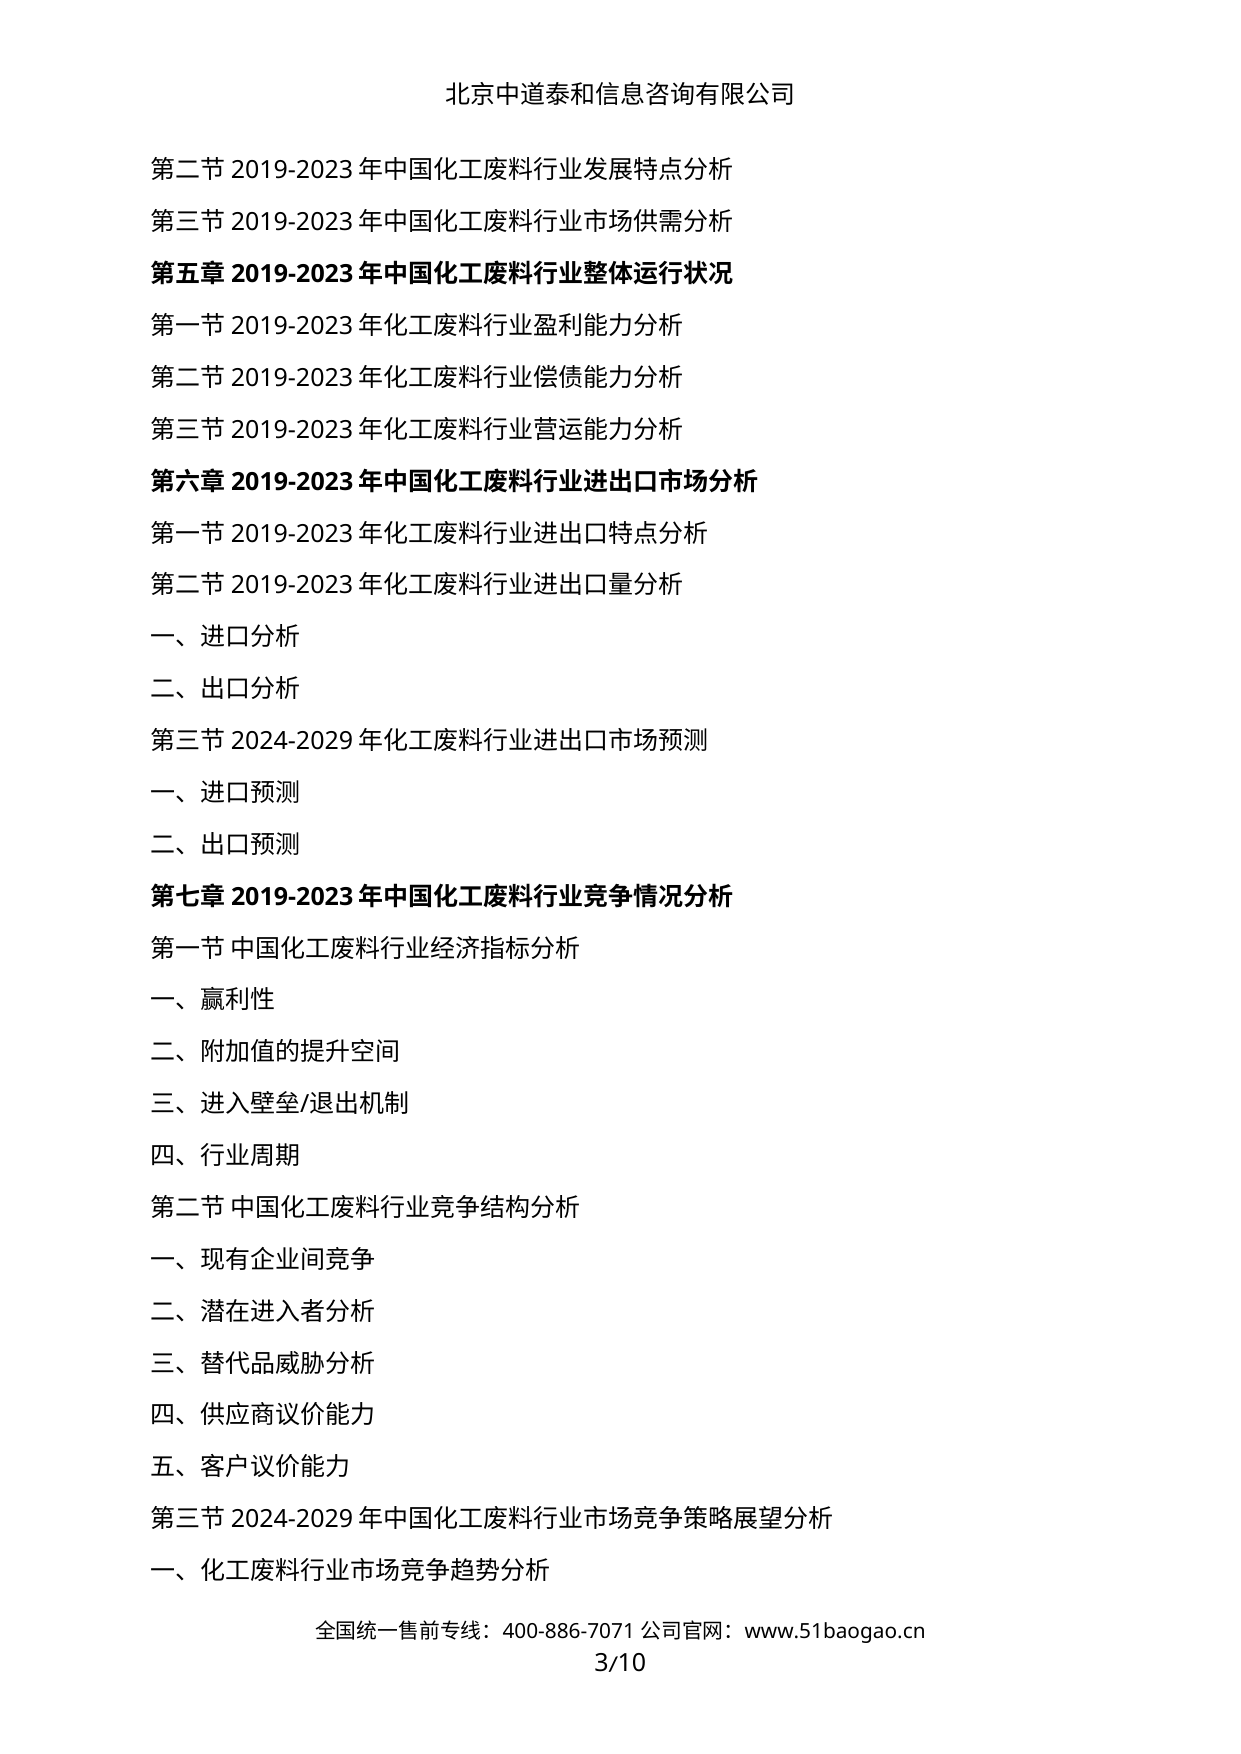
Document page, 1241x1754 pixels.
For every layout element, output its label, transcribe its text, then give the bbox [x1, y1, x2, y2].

text 第二节 中国化工废料行业竞争结构分析 [150, 1187, 1090, 1224]
text 第二节 2019-2023年中国化工废料行业发展特点分析 [150, 150, 1090, 186]
text 第二节 2019-2023年化工废料行业进出口量分析 [150, 565, 1090, 601]
text 三、进入壁垒/退出机制 [150, 1084, 1090, 1120]
text 第三节 2019-2023年化工废料行业营运能力分析 [150, 409, 1090, 446]
text 二、出口预测 [150, 824, 1090, 861]
text 第三节 2024-2029年中国化工废料行业市场竞争策略展望分析 [150, 1499, 1090, 1535]
text 一、进口预测 [150, 772, 1090, 809]
text 一、赢利性 [150, 980, 1090, 1016]
text 第五章 2019-2023年中国化工废料行业整体运行状况 [150, 254, 1090, 290]
text 二、潜在进入者分析 [150, 1291, 1090, 1327]
text 二、出口分析 [150, 669, 1090, 705]
text 五、客户议价能力 [150, 1447, 1090, 1483]
text 四、行业周期 [150, 1136, 1090, 1172]
text 一、化工废料行业市场竞争趋势分析 [150, 1551, 1090, 1587]
text 第三节 2024-2029年化工废料行业进出口市场预测 [150, 721, 1090, 757]
text 第三节 2019-2023年中国化工废料行业市场供需分析 [150, 202, 1090, 238]
text 第六章 2019-2023年中国化工废料行业进出口市场分析 [150, 461, 1090, 497]
text 一、现有企业间竞争 [150, 1239, 1090, 1276]
text 第二节 2019-2023年化工废料行业偿债能力分析 [150, 357, 1090, 394]
text 第一节 2019-2023年化工废料行业进出口特点分析 [150, 513, 1090, 549]
text 第一节 2019-2023年化工废料行业盈利能力分析 [150, 306, 1090, 342]
text 四、供应商议价能力 [150, 1395, 1090, 1431]
text 三、替代品威胁分析 [150, 1343, 1090, 1379]
text 二、附加值的提升空间 [150, 1032, 1090, 1068]
text 一、进口分析 [150, 617, 1090, 653]
text 第七章 2019-2023年中国化工废料行业竞争情况分析 [150, 876, 1090, 912]
text 第一节 中国化工废料行业经济指标分析 [150, 928, 1090, 964]
